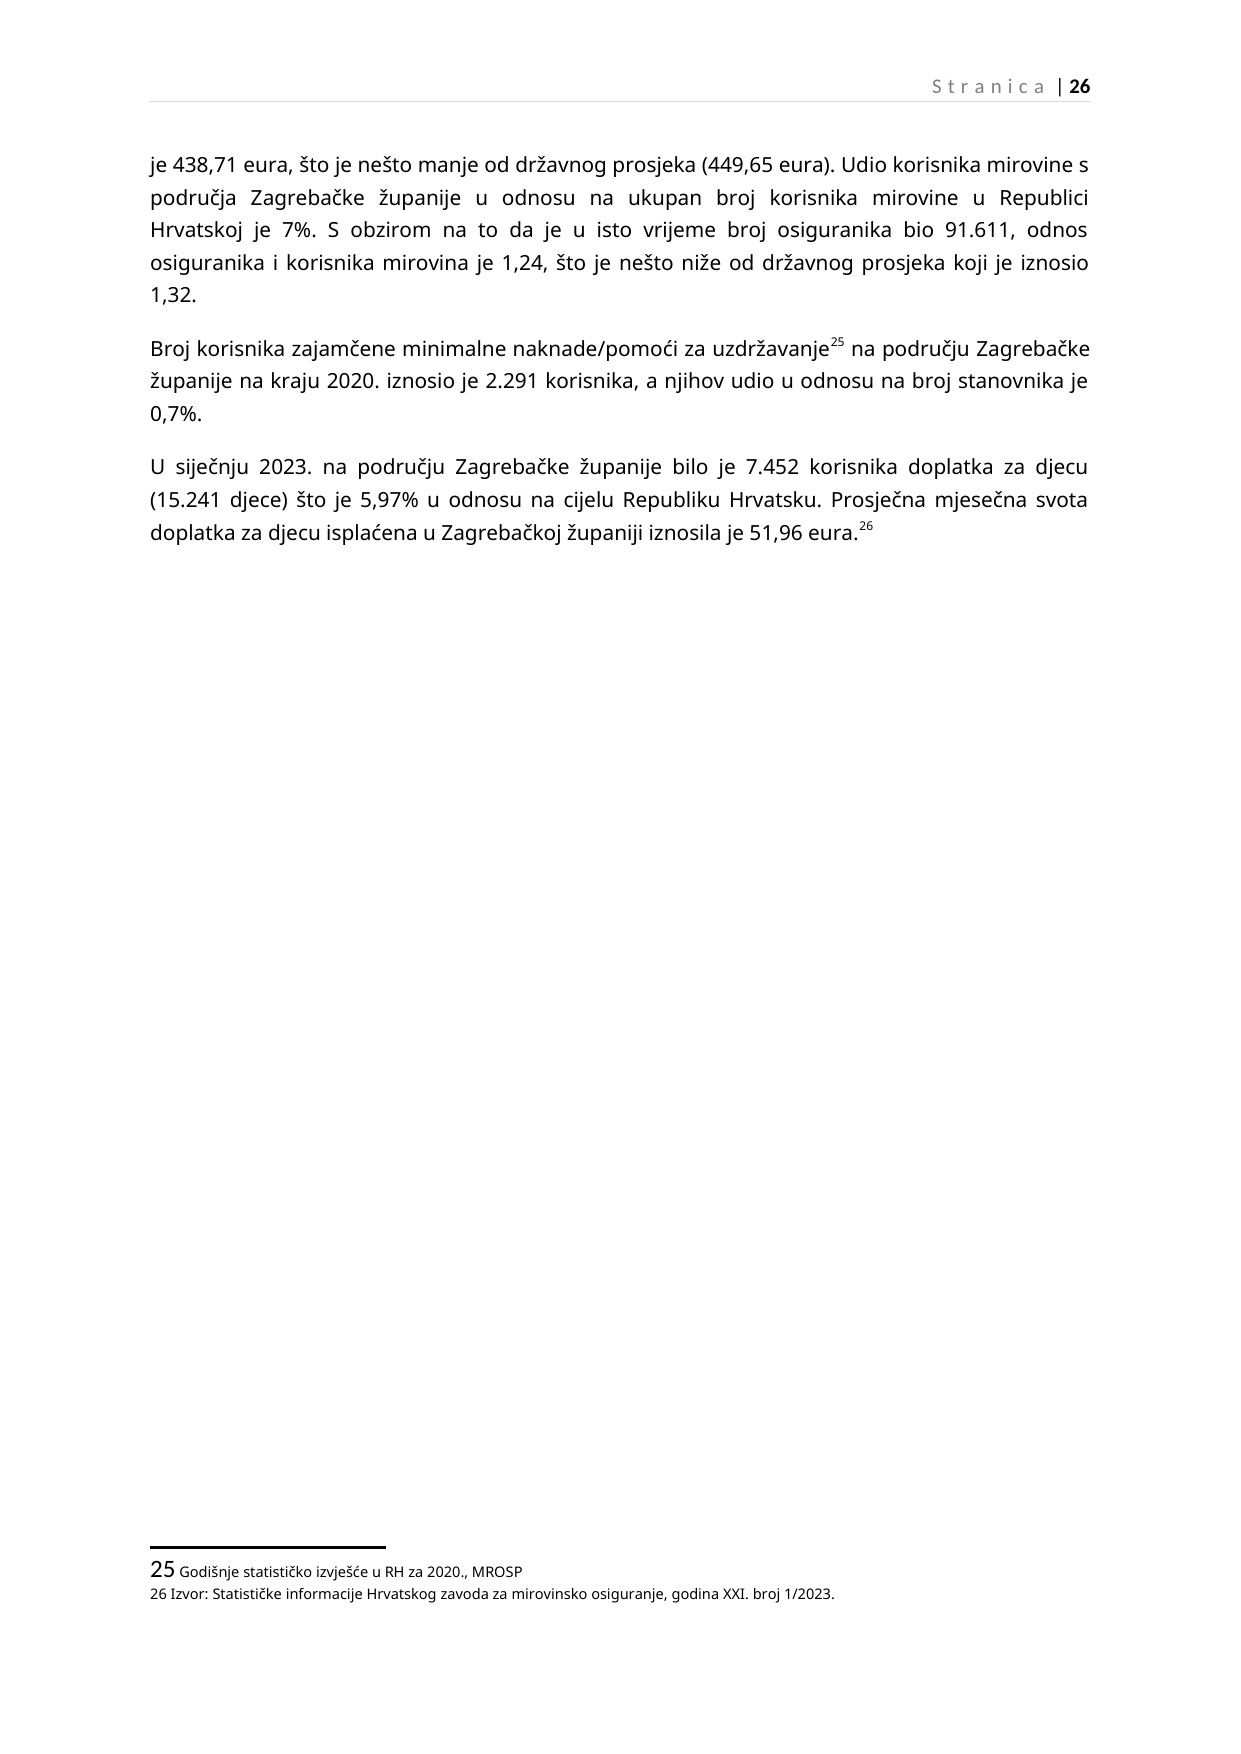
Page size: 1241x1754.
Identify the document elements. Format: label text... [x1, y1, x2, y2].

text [150, 150, 1090, 309]
text Broj korisnika zajamčene minimalne naknade/pomoći za uzdržavanje na području Zagrebačke županije na kraju 2020. iznosio je 2.291 korisnika, a njihov udio u odnosu na broj stanovnika je 0,7%. [150, 334, 1090, 427]
text U siječnju 2023. na području Zagrebačke županije bilo je 7.452 korisnika doplatka za djecu (15.241 djece) što je 5,97% u odnosu na cijelu Republiku Hrvatsku. Prosječna mjesečna svota doplatka za djecu isplaćena u Zagrebačkoj županiji iznosila je 51,96 eura. [150, 452, 1090, 546]
